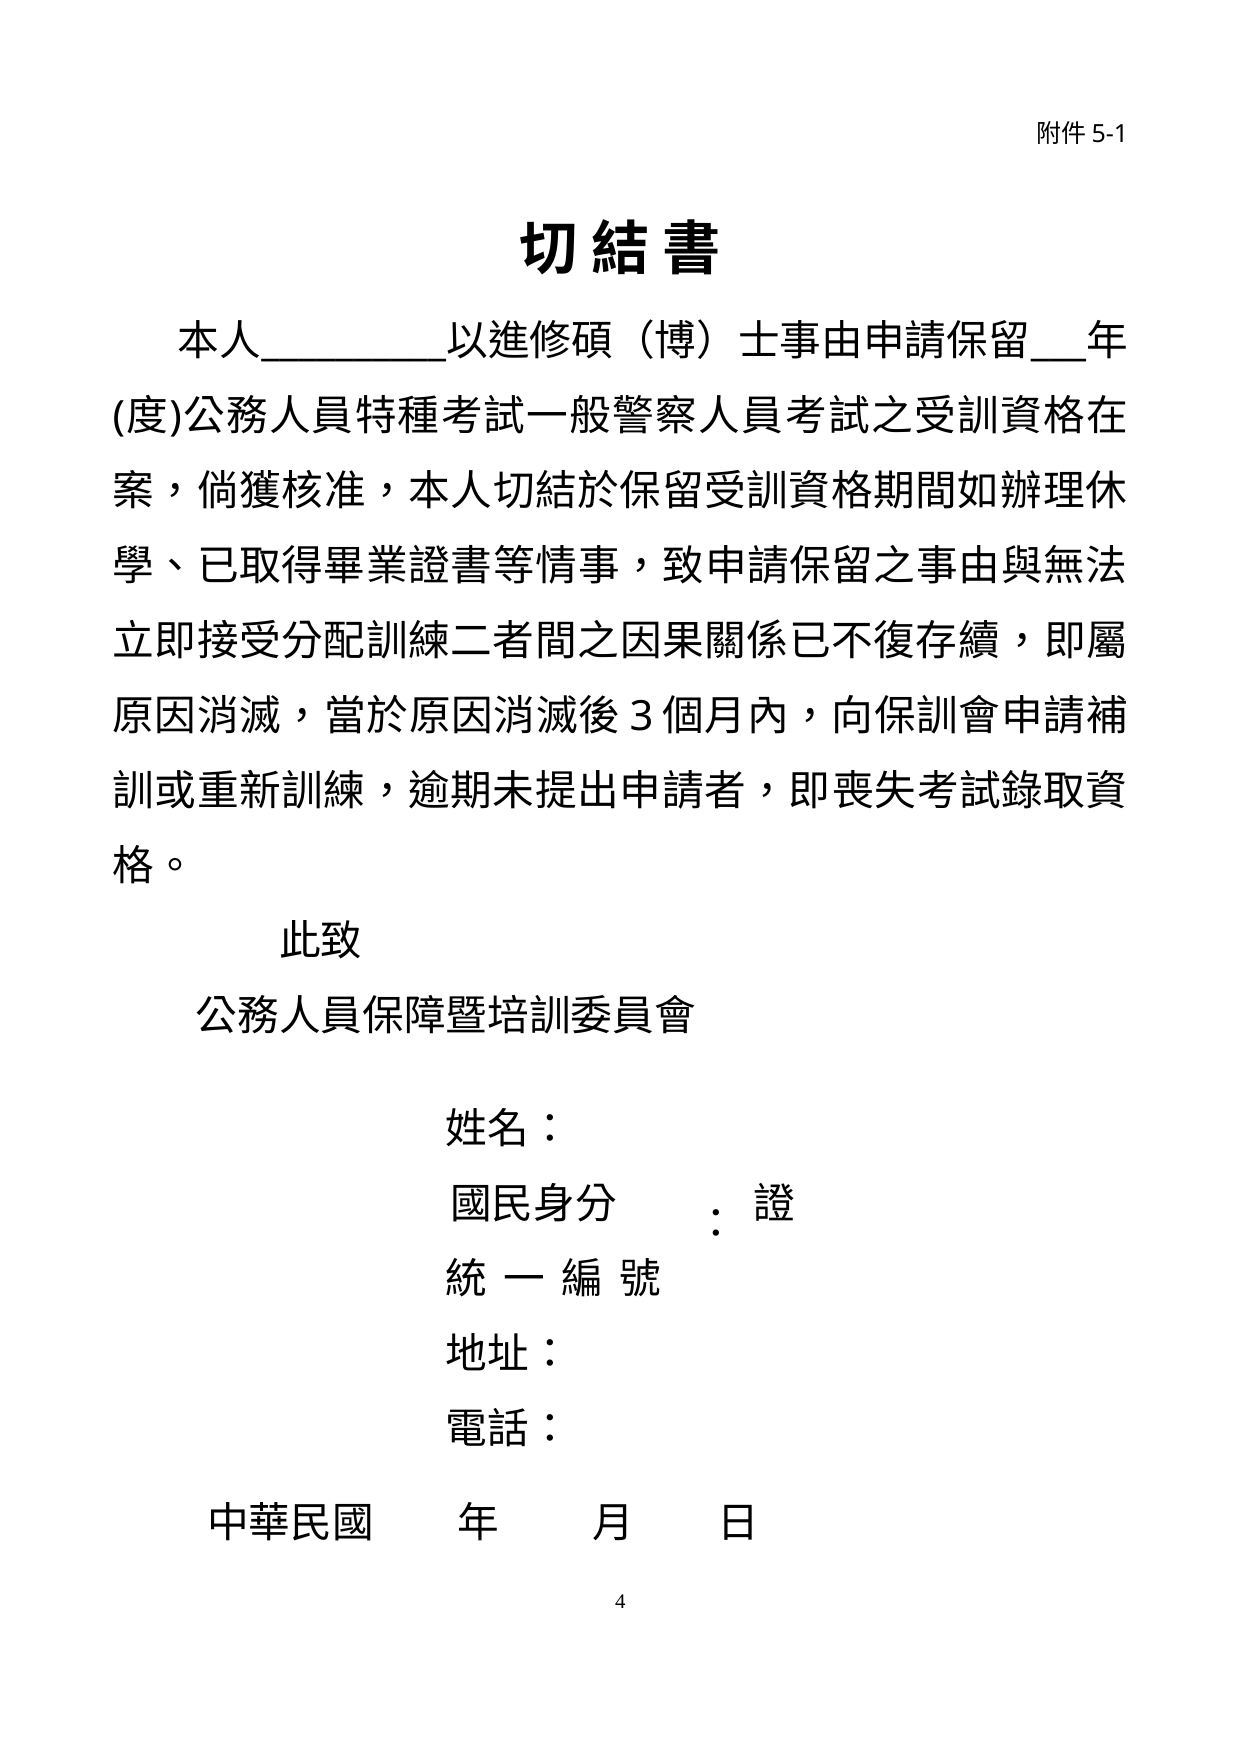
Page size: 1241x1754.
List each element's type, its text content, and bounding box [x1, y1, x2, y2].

text 公務人員保障暨培訓委員會 [112, 975, 1128, 1050]
text 切 結 書 [112, 188, 1128, 300]
text 姓名： [112, 1088, 1128, 1163]
text 國民身分證 [112, 1163, 1128, 1238]
text 中華民國 年 月 日 [112, 1481, 1128, 1556]
text 地址： [112, 1313, 1128, 1388]
text 附件5-1 [112, 113, 1128, 150]
text 本人__________以進修碩（博）士事由申請保留___年(度)公務人員特種考試一般警察人員考試之受訓資格在案，倘獲核准，本人切結於保留受訓資格期間如辦理休學、已取得畢業證書等情事，致申請保留之事由與無法立即接受分配訓練二者間之因果關係已不復存續，即屬原因消滅，當於原因消滅後3個月內，向保訓會申請補訓或重新訓練，逾期未提出申請者，即喪失考試錄取資格。 [112, 300, 1128, 900]
text 電話： [112, 1388, 1128, 1463]
text 此致 [112, 900, 1128, 975]
text 統一編號 [112, 1238, 1128, 1313]
